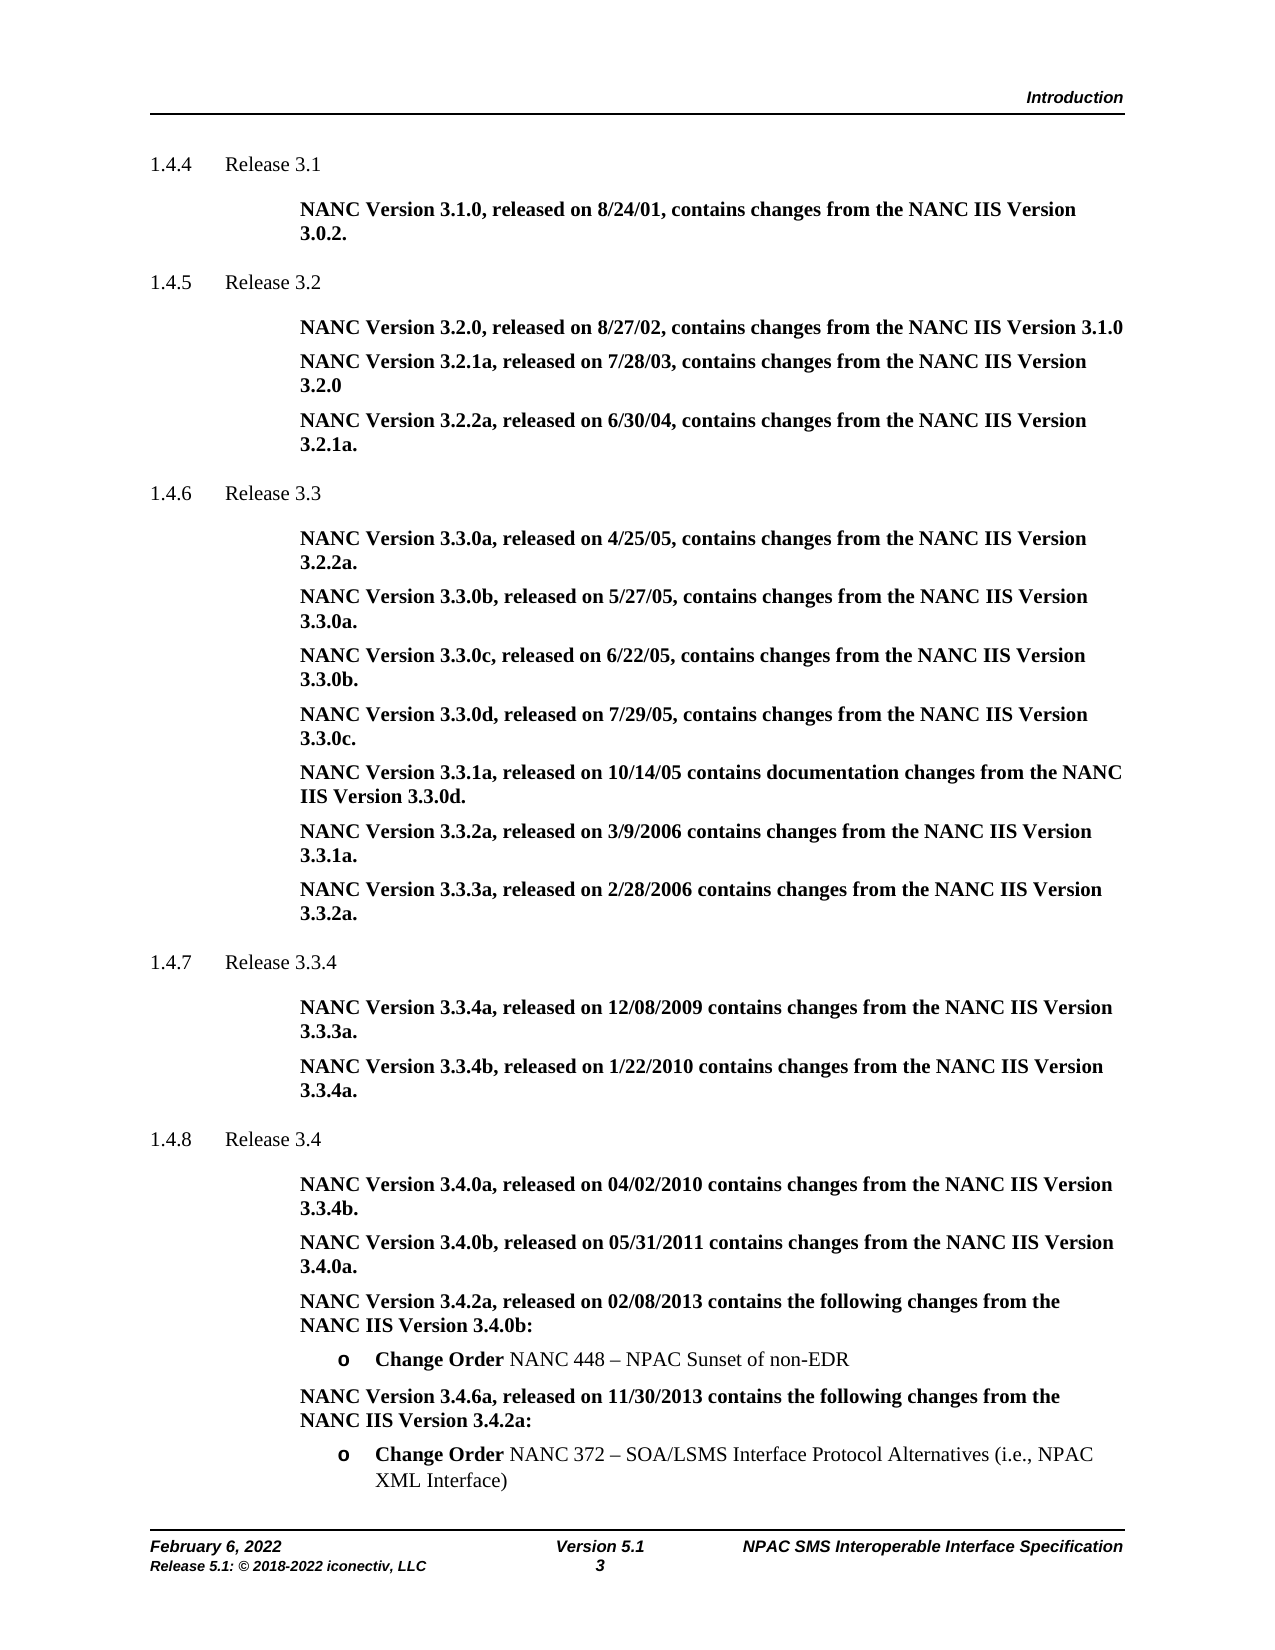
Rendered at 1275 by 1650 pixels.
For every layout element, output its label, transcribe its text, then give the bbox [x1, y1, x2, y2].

list NANC Version 3.3.0c, released on 6/22/05, contains changes from the NANC IIS Version 3.3.0b. [300, 643, 1125, 691]
text NANC Version 3.3.3a, released on 2/28/2006 contains changes from the NANC IIS Version 3.3.2a. [300, 877, 1125, 925]
list Change Order NANC 372 – SOA/LSMS Interface Protocol Alternatives (i.e., NPAC XML Interface) [337, 1442, 1125, 1492]
list NANC Version 3.1.0, released on 8/24/01, contains changes from the NANC IIS Version 3.0.2. [300, 197, 1125, 245]
subtitle Release 3.4 [150, 1127, 1125, 1151]
text NANC Version 3.3.4a, released on 12/08/2009 contains changes from the NANC IIS Version 3.3.3a. [300, 995, 1125, 1043]
list NANC Version 3.3.0b, released on 5/27/05, contains changes from the NANC IIS Version 3.3.0a. [300, 584, 1125, 633]
list NANC Version 3.2.0, released on 8/27/02, contains changes from the NANC IIS Version 3.1.0 [300, 315, 1125, 339]
subtitle Release 3.2 [150, 270, 1125, 294]
text NANC Version 3.4.2a, released on 02/08/2013 contains the following changes from the NANC IIS Version 3.4.0b: [300, 1289, 1125, 1337]
list NANC Version 3.3.1a, released on 10/14/05 contains documentation changes from the NANC IIS Version 3.3.0d. [300, 760, 1125, 808]
list NANC Version 3.2.2a, released on 6/30/04, contains changes from the NANC IIS Version 3.2.1a. [300, 408, 1125, 456]
text NANC Version 3.4.0b, released on 05/31/2011 contains changes from the NANC IIS Version 3.4.0a. [300, 1230, 1125, 1278]
list NANC Version 3.3.2a, released on 3/9/2006 contains changes from the NANC IIS Version 3.3.1a. [300, 819, 1125, 867]
subtitle Release 3.3 [150, 481, 1125, 505]
text NANC Version 3.3.4b, released on 1/22/2010 contains changes from the NANC IIS Version 3.3.4a. [300, 1054, 1125, 1102]
list NANC Version 3.3.0a, released on 4/25/05, contains changes from the NANC IIS Version 3.2.2a. [300, 526, 1125, 574]
subtitle Release 3.3.4 [150, 950, 1125, 974]
text NANC Version 3.4.0a, released on 04/02/2010 contains changes from the NANC IIS Version 3.3.4b. [300, 1172, 1125, 1220]
text NANC Version 3.4.6a, released on 11/30/2013 contains the following changes from the NANC IIS Version 3.4.2a: [300, 1383, 1125, 1432]
list NANC Version 3.2.1a, released on 7/28/03, contains changes from the NANC IIS Version 3.2.0 [300, 349, 1125, 397]
list Change Order NANC 448 – NPAC Sunset of non-EDR [337, 1347, 1125, 1373]
list NANC Version 3.3.0d, released on 7/29/05, contains changes from the NANC IIS Version 3.3.0c. [300, 702, 1125, 750]
subtitle Release 3.1 [150, 152, 1125, 176]
